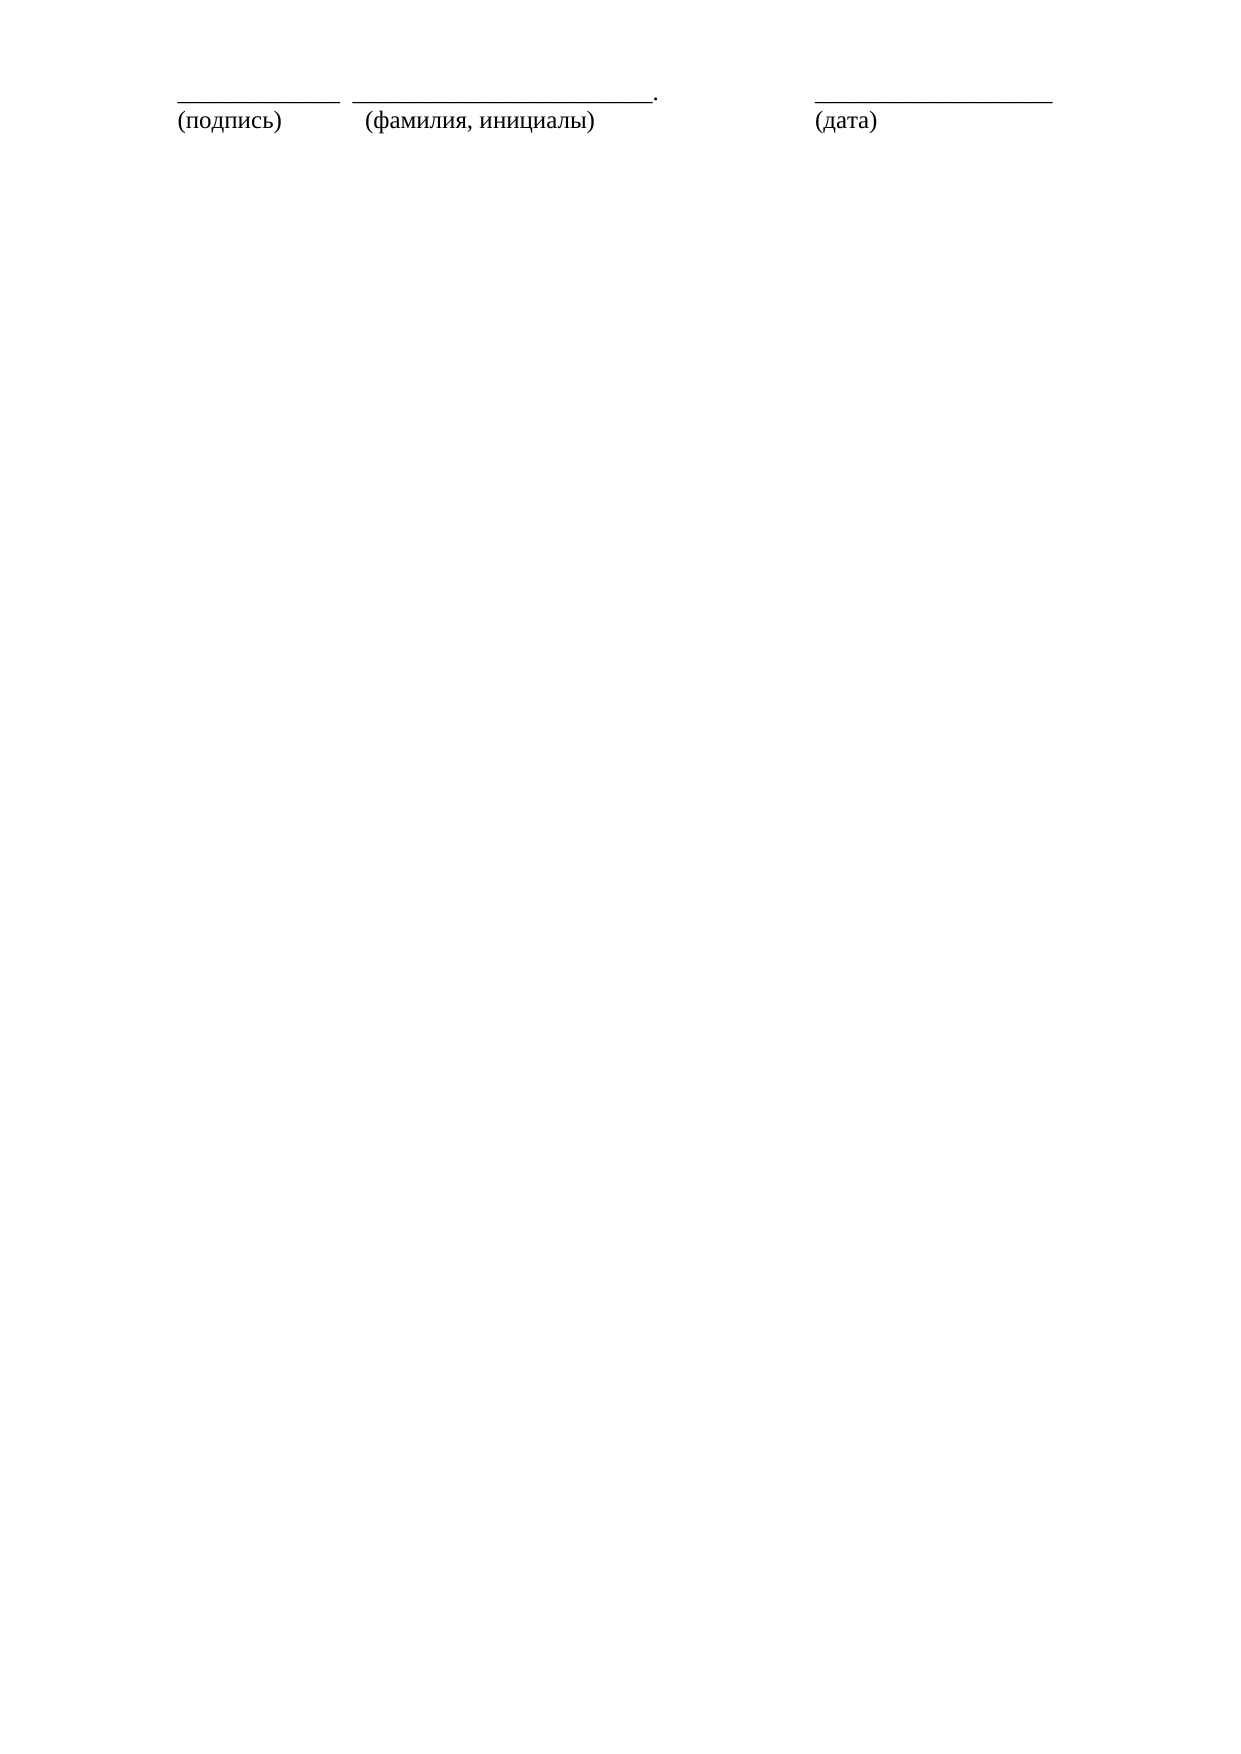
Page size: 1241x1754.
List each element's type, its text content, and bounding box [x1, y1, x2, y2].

text _____________ ________________________. ___________________ [177, 77, 1152, 106]
text (подпись) (фамилия, инициалы) (дата) [177, 106, 1152, 134]
